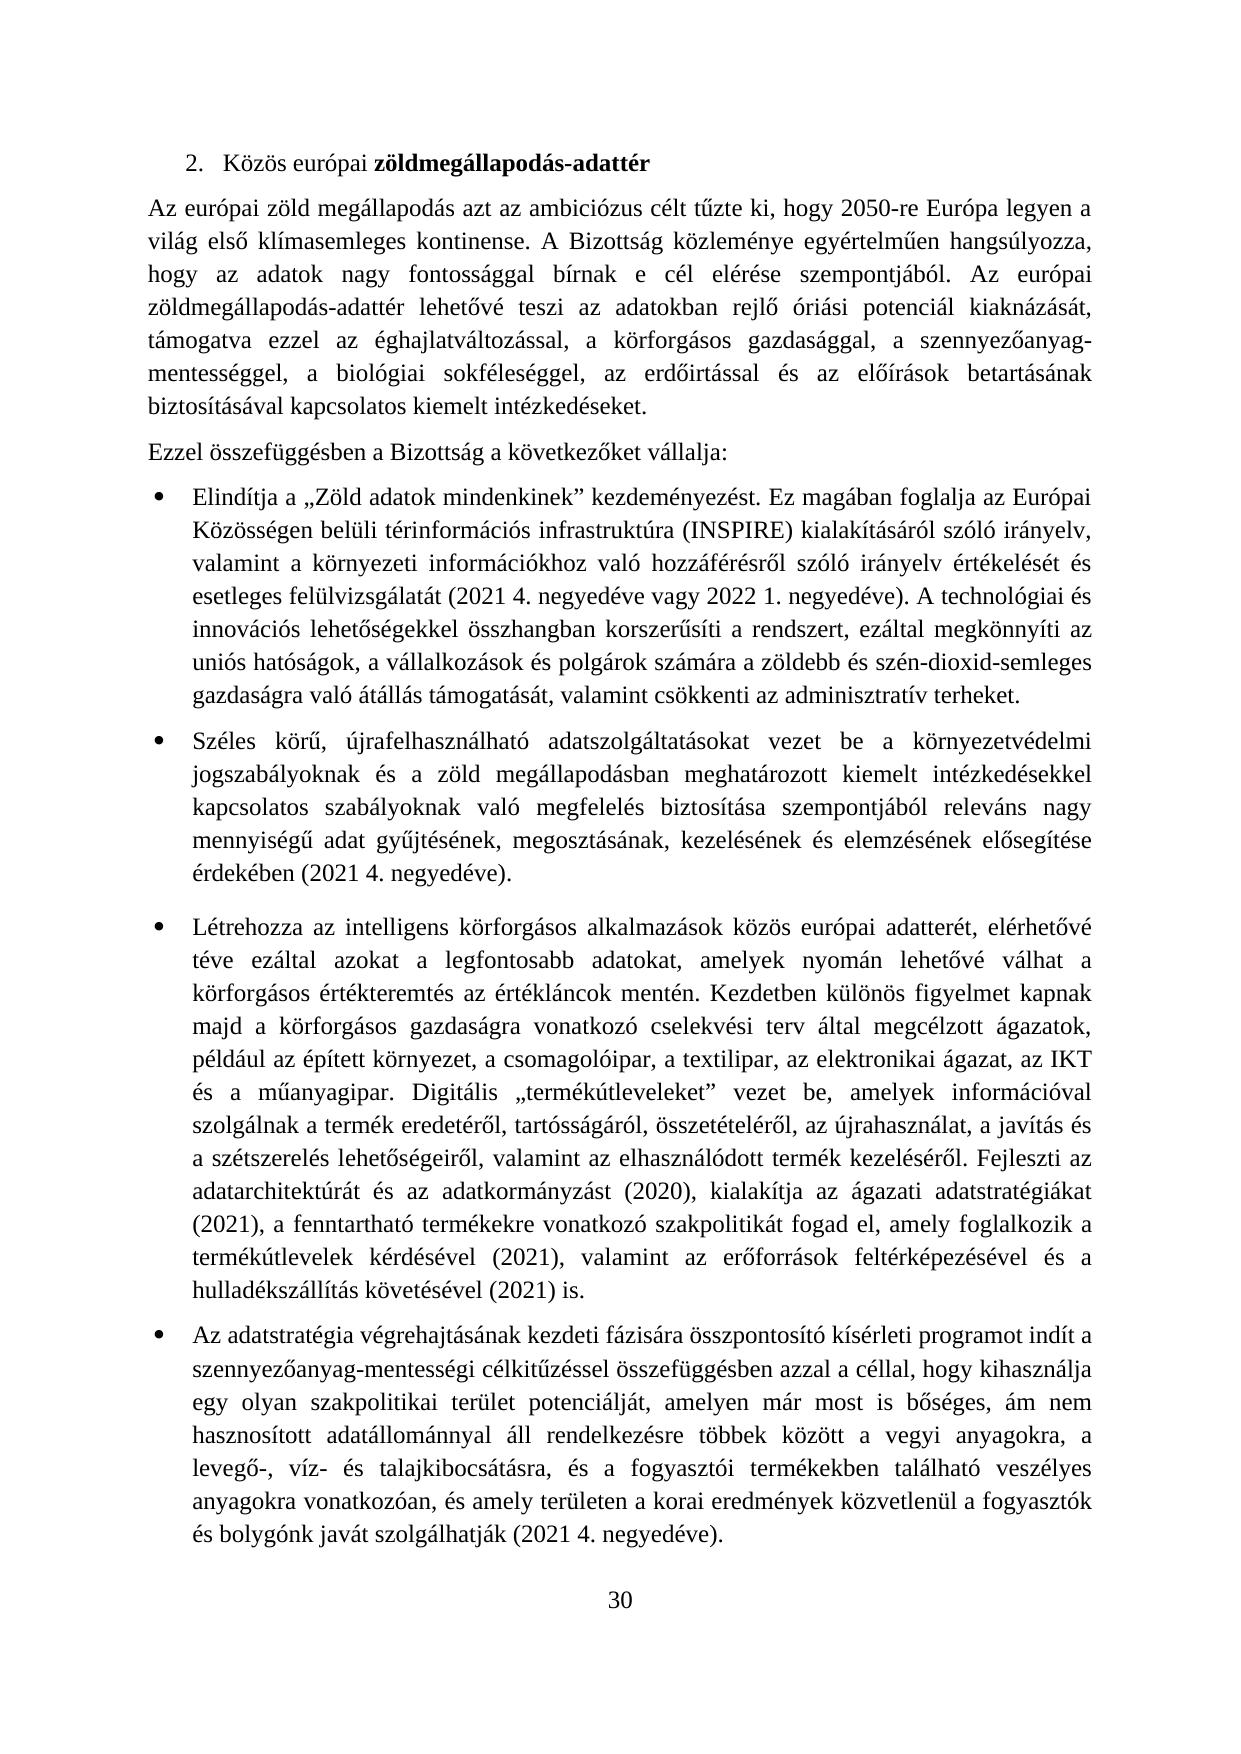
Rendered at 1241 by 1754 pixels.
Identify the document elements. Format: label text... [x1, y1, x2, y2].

text Ezzel összefüggésben a Bizottság a következőket vállalja: [148, 437, 1093, 466]
list Az adatstratégia végrehajtásának kezdeti fázisára összpontosító kísérleti programot indít a szennyezőanyag-mentességi célkitűzéssel összefüggésben azzal a céllal, hogy kihasználja egy olyan szakpolitikai terület potenciálját, amelyen már most is bőséges, ám nem hasznosított adatállománnyal áll rendelkezésre többek között a vegyi anyagokra, a levegő-, víz- és talajkibocsátásra, és a fogyasztói termékekben található veszélyes anyagokra vonatkozóan, és amely területen a korai eredmények közvetlenül a fogyasztók és bolygónk javát szolgálhatják (2021 4. negyedéve). [154, 1321, 1093, 1547]
list Közös európai zöldmegállapodás-adattér [185, 148, 1093, 176]
list Elindítja a „Zöld adatok mindenkinek” kezdeményezést. Ez magában foglalja az Európai Közösségen belüli térinformációs infrastruktúra (INSPIRE) kialakításáról szóló irányelv, valamint a környezeti információkhoz való hozzáférésről szóló irányelv értékelését és esetleges felülvizsgálatát (2021 4. negyedéve vagy 2022 1. negyedéve). A technológiai és innovációs lehetőségekkel összhangban korszerűsíti a rendszert, ezáltal megkönnyíti az uniós hatóságok, a vállalkozások és polgárok számára a zöldebb és szén-dioxid-semleges gazdaságra való átállás támogatását, valamint csökkenti az adminisztratív terheket. [154, 482, 1093, 709]
text Az európai zöld megállapodás azt az ambiciózus célt tűzte ki, hogy 2050-re Európa legyen a világ első klímasemleges kontinense. A Bizottság közleménye egyértelműen hangsúlyozza, hogy az adatok nagy fontossággal bírnak e cél elérése szempontjából. Az európai zöldmegállapodás-adattér lehetővé teszi az adatokban rejlő óriási potenciál kiaknázását, támogatva ezzel az éghajlatváltozással, a körforgásos gazdasággal, a szennyezőanyag-mentességgel, a biológiai sokféleséggel, az erdőirtással és az előírások betartásának biztosításával kapcsolatos kiemelt intézkedéseket. [148, 193, 1093, 420]
list Létrehozza az intelligens körforgásos alkalmazások közös európai adatterét, elérhetővé téve ezáltal azokat a legfontosabb adatokat, amelyek nyomán lehetővé válhat a körforgásos értékteremtés az értékláncok mentén. Kezdetben különös figyelmet kapnak majd a körforgásos gazdaságra vonatkozó cselekvési terv által megcélzott ágazatok, például az épített környezet, a csomagolóipar, a textilipar, az elektronikai ágazat, az IKT és a műanyagipar. Digitális „termékútleveleket” vezet be, amelyek információval szolgálnak a termék eredetéről, tartósságáról, összetételéről, az újrahasználat, a javítás és a szétszerelés lehetőségeiről, valamint az elhasználódott termék kezeléséről. Fejleszti az adatarchitektúrát és az adatkormányzást (2020), kialakítja az ágazati adatstratégiákat (2021), a fenntartható termékekre vonatkozó szakpolitikát fogad el, amely foglalkozik a termékútlevelek kérdésével (2021), valamint az erőforrások feltérképezésével és a hulladékszállítás követésével (2021) is. [154, 912, 1093, 1304]
list Széles körű, újrafelhasználható adatszolgáltatásokat vezet be a környezetvédelmi jogszabályoknak és a zöld megállapodásban meghatározott kiemelt intézkedésekkel kapcsolatos szabályoknak való megfelelés biztosítása szempontjából releváns nagy mennyiségű adat gyűjtésének, megosztásának, kezelésének és elemzésének elősegítése érdekében (2021 4. negyedéve). [154, 726, 1093, 887]
